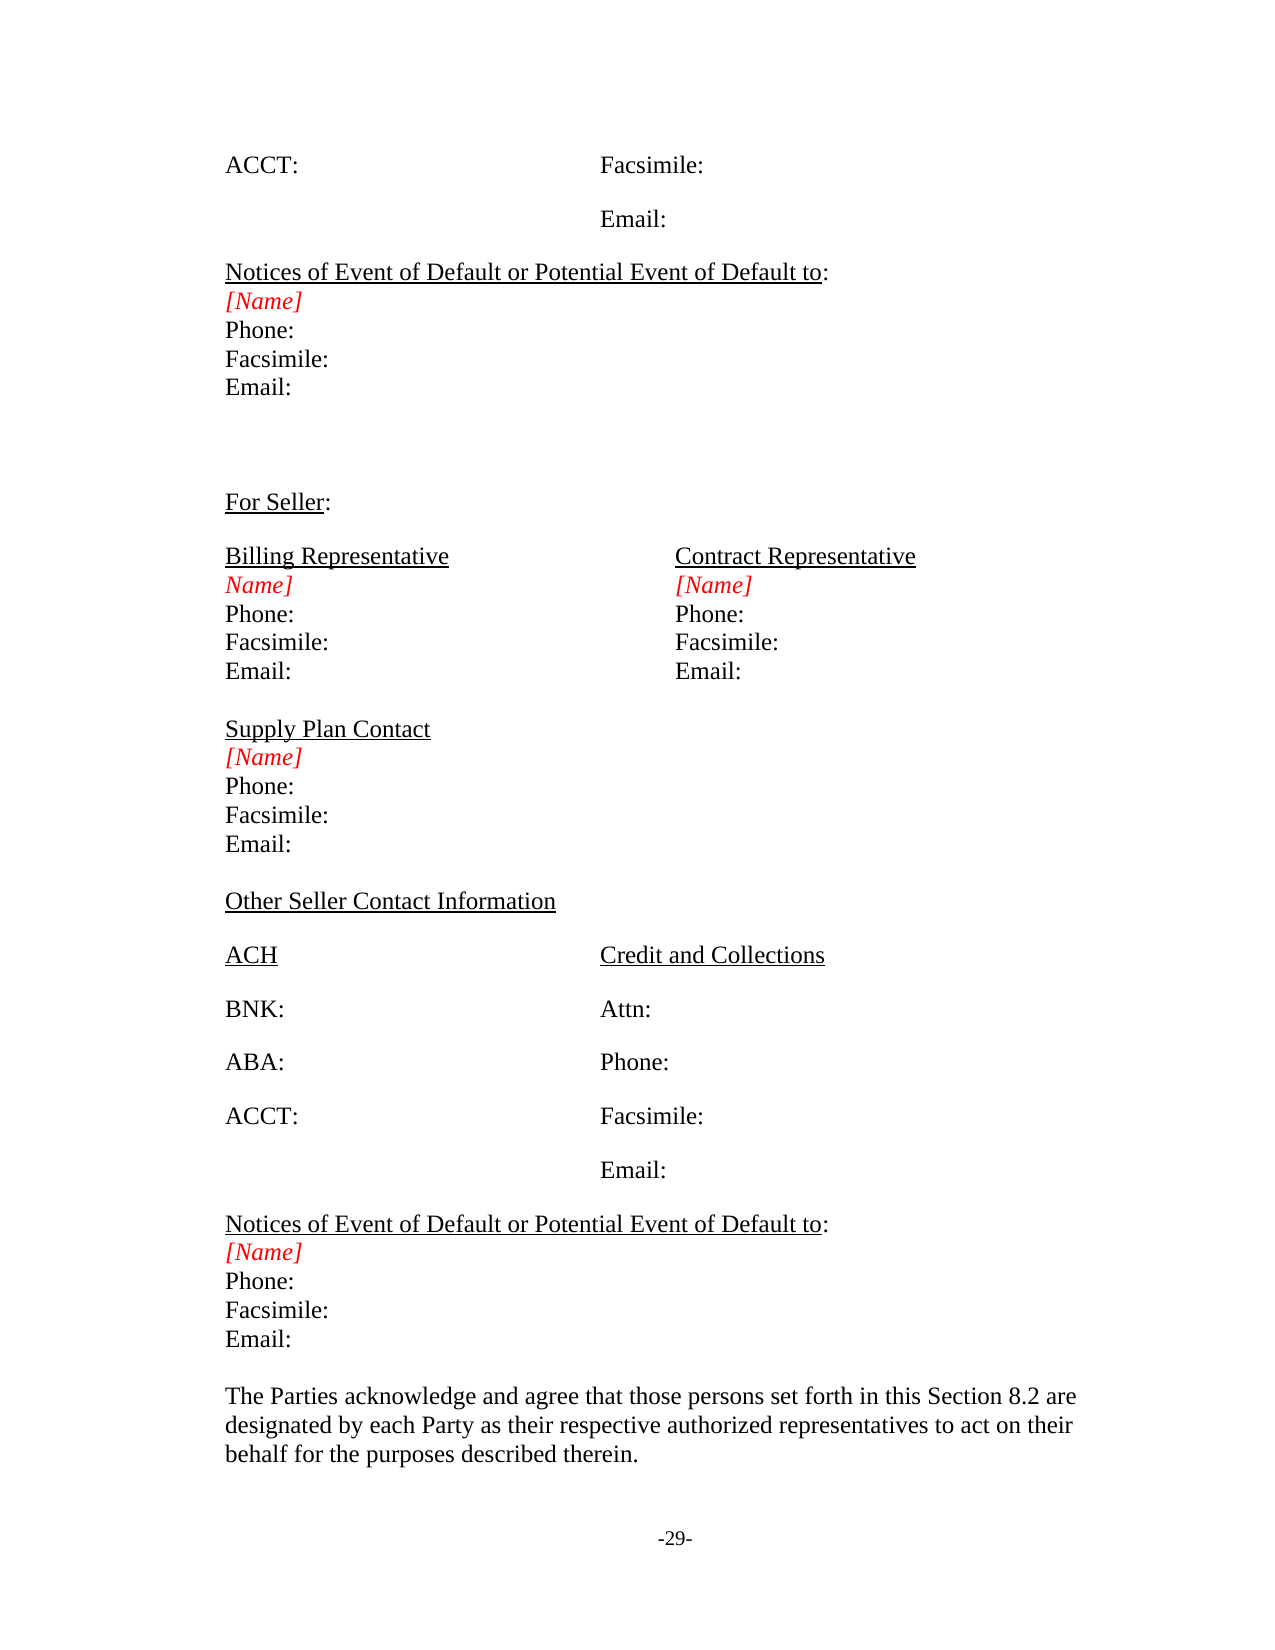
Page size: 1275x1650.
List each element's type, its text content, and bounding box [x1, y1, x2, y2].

subtitle The Parties acknowledge and agree that those persons set forth in this Section 8.2 are designated by each Party as their respective authorized representatives to act on their behalf for the purposes described therein. [225, 1381, 1125, 1467]
subtitle [Name] [225, 1237, 1125, 1266]
subtitle BNK: Attn: [225, 994, 1125, 1022]
subtitle Facsimile: [225, 1295, 1125, 1324]
subtitle Phone: [225, 771, 1125, 800]
subtitle [Name] [225, 742, 1125, 771]
subtitle [Name] [225, 286, 1125, 315]
subtitle Email: [225, 1324, 1125, 1352]
subtitle Other Seller Contact Information [225, 886, 1125, 915]
subtitle Email: [225, 372, 1125, 401]
subtitle ACCT: Facsimile: [225, 150, 1125, 179]
subtitle Facsimile: [225, 344, 1125, 372]
subtitle Email: [225, 829, 1125, 857]
subtitle ACCT: Facsimile: [225, 1101, 1125, 1130]
subtitle For Seller: [225, 487, 1125, 516]
subtitle Email: Email: [225, 656, 1125, 685]
subtitle ACH Credit and Collections [225, 940, 1125, 969]
subtitle Facsimile: Facsimile: [225, 627, 1125, 656]
subtitle Supply Plan Contact [225, 714, 1125, 742]
subtitle Email: [225, 204, 1125, 232]
subtitle Notices of Event of Default or Potential Event of Default to: [225, 257, 1125, 286]
subtitle Billing Representative Contract Representative [225, 541, 1125, 570]
subtitle Email: [225, 1155, 1125, 1184]
subtitle Facsimile: [225, 800, 1125, 829]
subtitle ABA: Phone: [225, 1047, 1125, 1076]
subtitle Notices of Event of Default or Potential Event of Default to: [225, 1209, 1125, 1237]
subtitle Phone: [225, 315, 1125, 344]
subtitle Phone: Phone: [225, 599, 1125, 627]
subtitle Phone: [225, 1266, 1125, 1295]
subtitle Name] [Name] [225, 570, 1125, 599]
